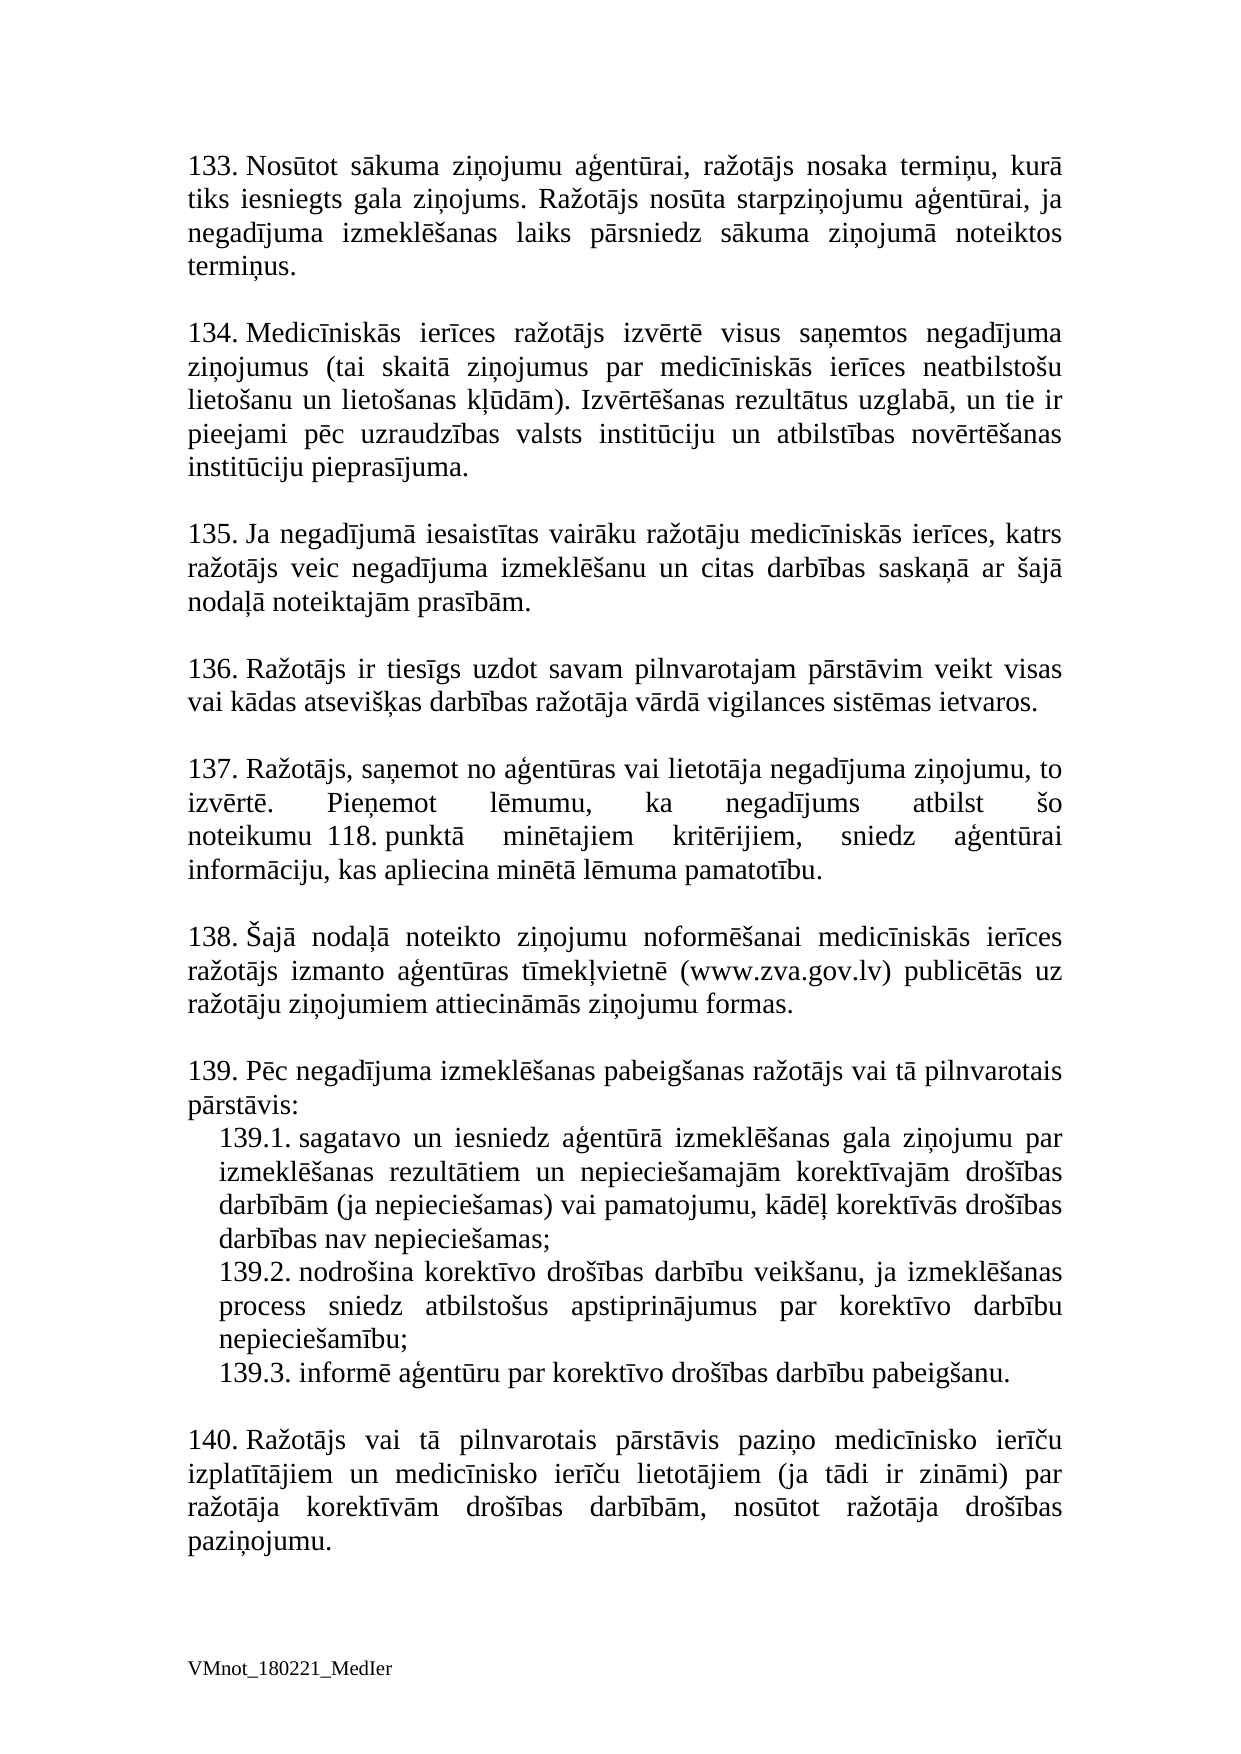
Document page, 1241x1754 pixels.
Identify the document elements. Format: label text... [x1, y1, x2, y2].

text 133. Nosūtot sākuma ziņojumu aģentūrai, ražotājs nosaka termiņu, kurā tiks iesniegts gala ziņojums. Ražotājs nosūta starpziņojumu aģentūrai, ja negadījuma izmeklēšanas laiks pārsniedz sākuma ziņojumā noteiktos termiņus. [187, 148, 1063, 282]
text 136. Ražotājs ir tiesīgs uzdot savam pilnvarotajam pārstāvim veikt visas vai kādas atsevišķas darbības ražotāja vārdā vigilances sistēmas ietvaros. [187, 651, 1063, 718]
text 139. Pēc negadījuma izmeklēšanas pabeigšanas ražotājs vai tā pilnvarotais pārstāvis: [187, 1053, 1063, 1120]
text 139.2. nodrošina korektīvo drošības darbību veikšanu, ja izmeklēšanas process sniedz atbilstošus apstiprinājumus par korektīvo darbību nepieciešamību; [218, 1254, 1063, 1355]
text 134. Medicīniskās ierīces ražotājs izvērtē visus saņemtos negadījuma ziņojumus (tai skaitā ziņojumus par medicīniskās ierīces neatbilstošu lietošanu un lietošanas kļūdām). Izvērtēšanas rezultātus uzglabā, un tie ir pieejami pēc uzraudzības valsts institūciju un atbilstības novērtēšanas institūciju pieprasījuma. [187, 315, 1063, 483]
text 139.1. sagatavo un iesniedz aģentūrā izmeklēšanas gala ziņojumu par izmeklēšanas rezultātiem un nepieciešamajām korektīvajām drošības darbībām (ja nepieciešamas) vai pamatojumu, kādēļ korektīvās drošības darbības nav nepieciešamas; [218, 1120, 1063, 1254]
text 138. Šajā nodaļā noteikto ziņojumu noformēšanai medicīniskās ierīces ražotājs izmanto aģentūras tīmekļvietnē (www.zva.gov.lv) publicētās uz ražotāju ziņojumiem attiecināmās ziņojumu formas. [187, 919, 1063, 1020]
text 139.3. informē aģentūru par korektīvo drošības darbību pabeigšanu. [218, 1355, 1063, 1389]
text 140. Ražotājs vai tā pilnvarotais pārstāvis paziņo medicīnisko ierīču izplatītājiem un medicīnisko ierīču lietotājiem (ja tādi ir zināmi) par ražotāja korektīvām drošības darbībām, nosūtot ražotāja drošības paziņojumu. [187, 1422, 1063, 1556]
text 135. Ja negadījumā iesaistītas vairāku ražotāju medicīniskās ierīces, katrs ražotājs veic negadījuma izmeklēšanu un citas darbības saskaņā ar šajā nodaļā noteiktajām prasībām. [187, 517, 1063, 617]
text 137. Ražotājs, saņemot no aģentūras vai lietotāja negadījuma ziņojumu, to izvērtē. Pieņemot lēmumu, ka negadījums atbilst šo noteikumu 118. punktā minētajiem kritērijiem, sniedz aģentūrai informāciju, kas apliecina minētā lēmuma pamatotību. [187, 751, 1063, 886]
